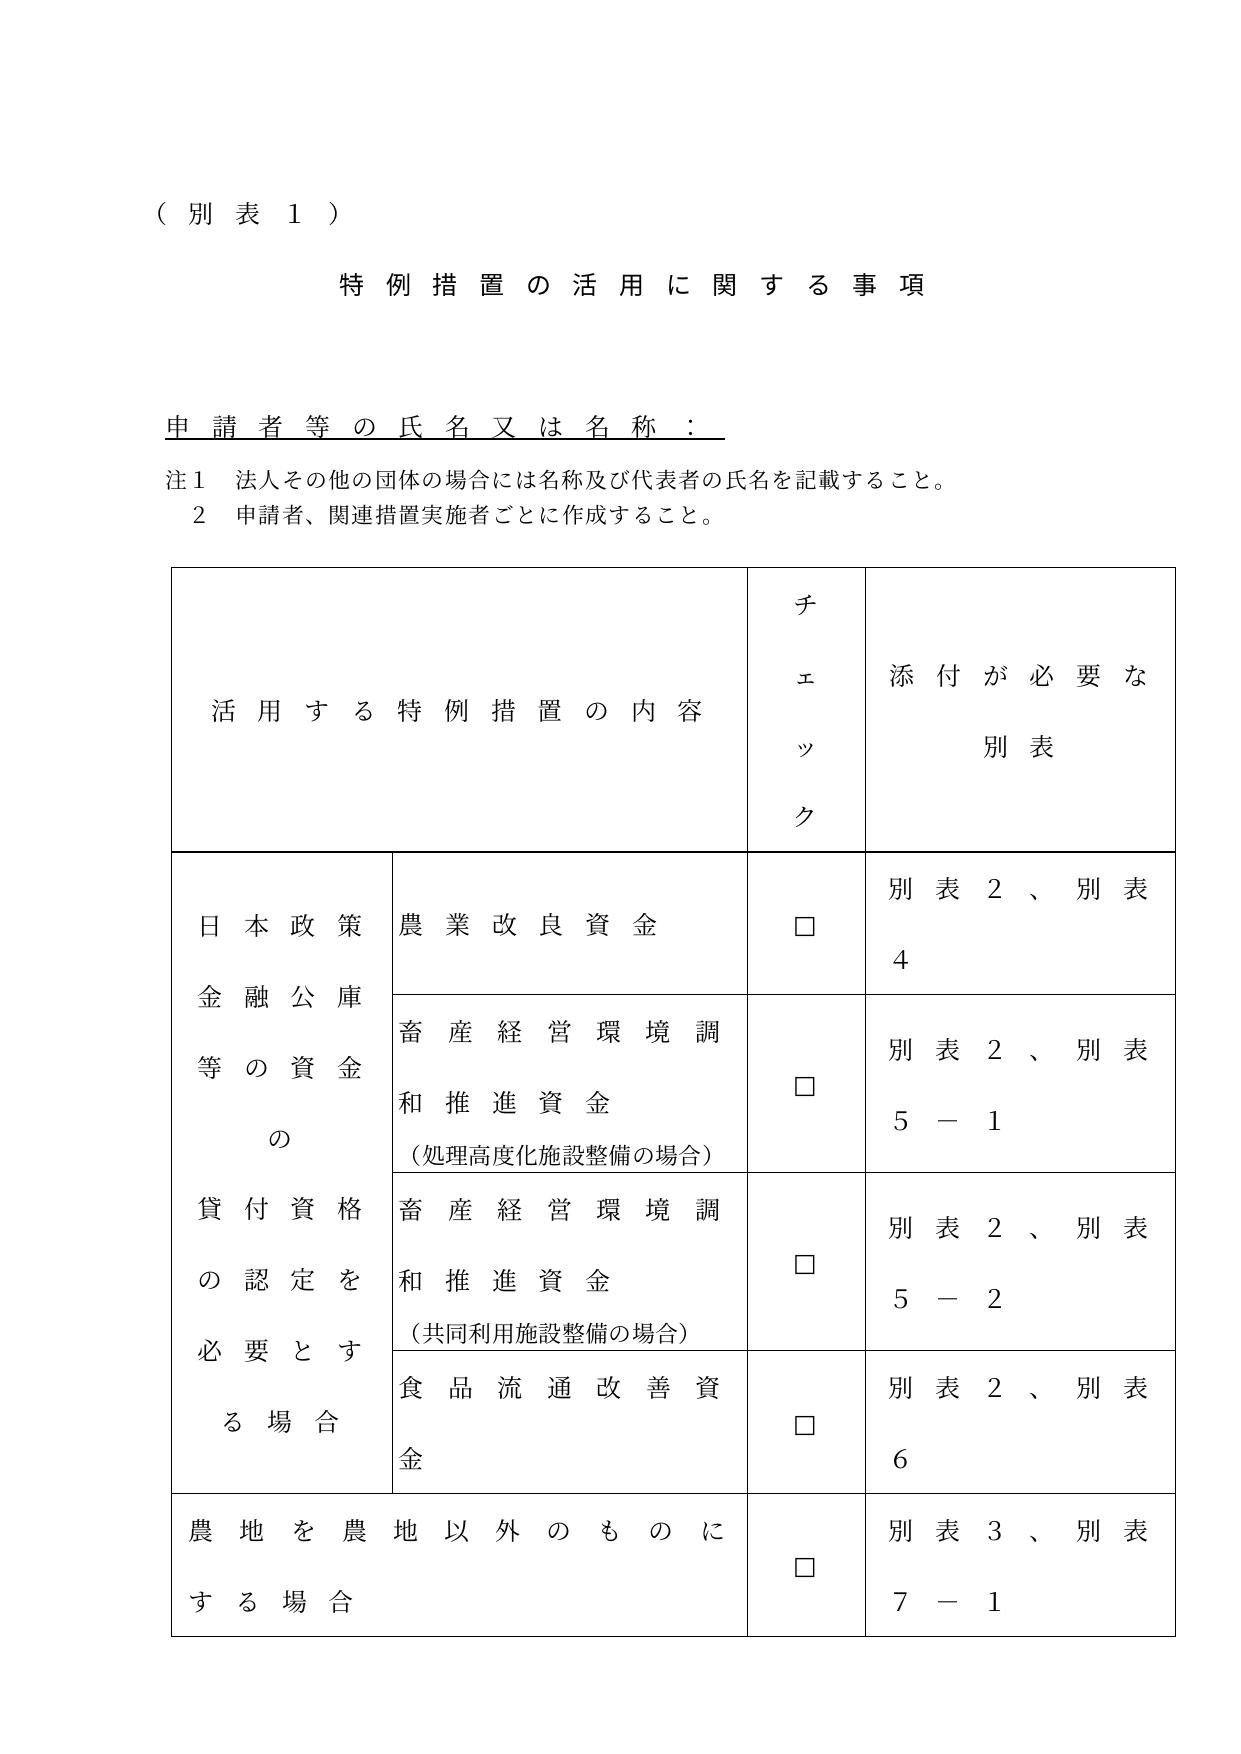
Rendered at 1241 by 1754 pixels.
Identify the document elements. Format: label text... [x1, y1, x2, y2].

table_cell 農業改良資金 [393, 853, 747, 994]
table_cell 別表３、別表７－１ [866, 1494, 1175, 1636]
table_cell □ [748, 1351, 865, 1493]
text 特例措置の活用に関する事項 [142, 248, 1143, 319]
table_header 添付が必要な別表 [866, 568, 1175, 851]
table_cell 別表２、別表５－２ [866, 1173, 1175, 1350]
table_cell □ [748, 853, 865, 994]
table_cell 別表２、別表４ [866, 853, 1175, 994]
text 注１ 法人その他の団体の場合には名称及び代表者の氏名を記載すること。 [165, 461, 1122, 496]
table_cell 食品流通改善資金 [393, 1351, 747, 1493]
table_cell 畜産経営環境調和推進資金 （処理高度化施設整備の場合） [393, 995, 747, 1172]
table_cell 別表２、別表６ [866, 1351, 1175, 1493]
table_cell 日本政策金融公庫等の資金の 貸付資格の認定を必要とする場合 [172, 853, 392, 1493]
table_header チェック [748, 568, 865, 851]
table_header 活用する特例措置の内容 [172, 568, 747, 851]
table_cell 畜産経営環境調和推進資金 （共同利用施設整備の場合） [393, 1173, 747, 1350]
text （別表１） [142, 177, 1128, 248]
table_cell □ [748, 1173, 865, 1350]
table_cell □ [748, 1494, 865, 1636]
table_cell 別表２、別表５－１ [866, 995, 1175, 1172]
text ２ 申請者、関連措置実施者ごとに作成すること。 [188, 496, 1122, 532]
table_cell 農地を農地以外のものにする場合 [172, 1494, 747, 1636]
table_cell □ [748, 995, 865, 1172]
text 申請者等の氏名又は名称： [165, 390, 1122, 461]
